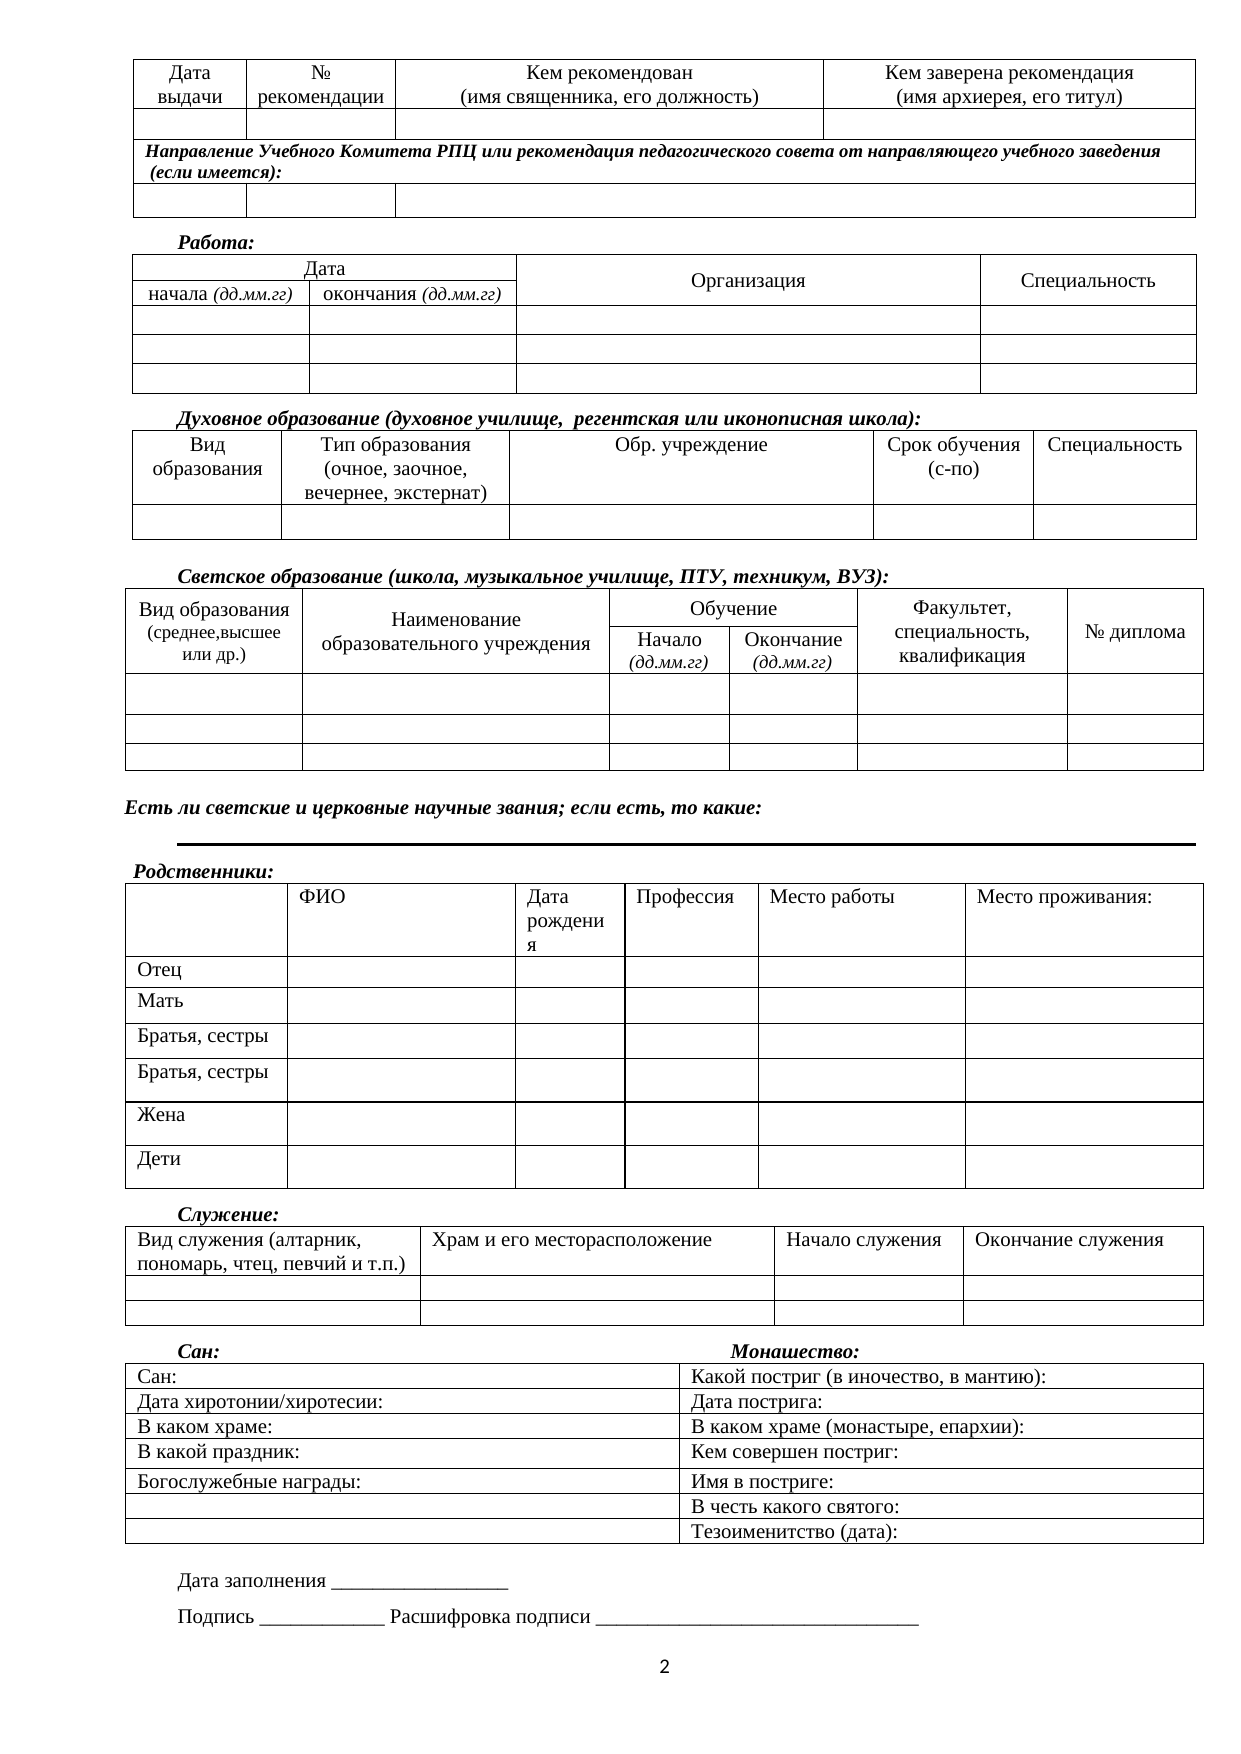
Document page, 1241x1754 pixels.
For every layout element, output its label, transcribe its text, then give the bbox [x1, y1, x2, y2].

table_cell [981, 306, 1196, 334]
table_cell [626, 1146, 758, 1188]
table_cell [396, 109, 823, 138]
table_cell [517, 306, 980, 334]
table_cell [610, 674, 729, 713]
table_cell [759, 1059, 965, 1101]
table_cell В какой праздник: [126, 1439, 679, 1468]
table_cell [288, 1146, 515, 1188]
table_cell Отец [126, 957, 287, 987]
table_cell Окончание (дд.мм.гг) [730, 627, 857, 673]
table_cell Мать [126, 988, 287, 1022]
table_header Тип образования (очное, заочное, вечернее, экстернат) [282, 431, 509, 504]
text Служение: [177, 1202, 1152, 1226]
table_cell [626, 957, 758, 987]
text Дата заполнения _________________ [177, 1568, 1152, 1592]
table_cell [282, 505, 509, 539]
table_cell [516, 957, 624, 987]
text Работа: [177, 230, 1152, 254]
text Родственники: [133, 859, 1196, 883]
table_cell [516, 1024, 624, 1058]
table_cell Имя в постриге: [680, 1469, 1203, 1493]
table_header Какой постриг (в иночество, в мантию): [680, 1364, 1203, 1388]
table_cell [133, 306, 309, 334]
table_cell [759, 988, 965, 1022]
table_cell [247, 184, 395, 217]
table_cell [626, 988, 758, 1022]
table_header Дата выдачи [134, 60, 246, 108]
table_header Обр. учреждение [510, 431, 873, 504]
table_cell [516, 1146, 624, 1188]
table_cell Братья, сестры [126, 1024, 287, 1058]
table_cell Кем совершен постриг: [680, 1439, 1203, 1468]
table_cell [133, 335, 309, 362]
table_header Дата рождения [516, 884, 624, 956]
table_header Дата [133, 255, 516, 279]
table_cell [824, 109, 1195, 138]
table_cell окончания (дд.мм.гг) [310, 281, 516, 304]
table_header № диплома [1068, 589, 1203, 673]
table_cell [126, 1301, 420, 1325]
table_header Организация [517, 255, 980, 304]
table_header Кем заверена рекомендация (имя архиерея, его титул) [824, 60, 1195, 108]
table_header Кем рекомендован (имя священника, его должность) [396, 60, 823, 108]
table_cell [730, 744, 857, 770]
table_cell [288, 988, 515, 1022]
table_cell В каком храме: [126, 1414, 679, 1438]
table_cell [126, 715, 302, 743]
table_header Место проживания: [966, 884, 1203, 956]
text Есть ли светские и церковные научные звания; если есть, то какие: [103, 795, 1152, 819]
table_cell [966, 1103, 1203, 1145]
table_header Факультет, специальность, квалификация [858, 589, 1067, 673]
table_cell [1068, 744, 1203, 770]
table_cell [759, 1024, 965, 1058]
table_cell [421, 1301, 774, 1325]
table_header № рекомендации [247, 60, 395, 108]
table_cell [303, 744, 609, 770]
table_cell [966, 1059, 1203, 1101]
table_cell [759, 1146, 965, 1188]
table_cell [858, 744, 1067, 770]
table_cell [303, 674, 609, 713]
text Сан: Монашество: [177, 1339, 1152, 1363]
table_cell [516, 1059, 624, 1101]
table_cell В честь какого святого: [680, 1494, 1203, 1518]
table_header Наименование образовательного учреждения [303, 589, 609, 673]
table_cell [516, 988, 624, 1022]
table_cell [126, 1494, 679, 1518]
table_cell [517, 335, 980, 362]
text Подпись ____________ Расшифровка подписи _______________________________ [177, 1604, 1152, 1628]
table_header Место работы [759, 884, 965, 956]
table_cell [966, 957, 1203, 987]
table_cell [759, 957, 965, 987]
table_cell [421, 1276, 774, 1300]
table_cell [626, 1059, 758, 1101]
table_cell [966, 988, 1203, 1022]
table_cell [516, 1103, 624, 1145]
table_cell Направление Учебного Комитета РПЦ или рекомендация педагогического совета от направляющего учебного заведения (если имеется): [134, 140, 1195, 183]
table_cell [134, 184, 246, 217]
table_cell [858, 715, 1067, 743]
table_cell Тезоименитство (дата): [680, 1519, 1203, 1543]
table_cell [517, 364, 980, 393]
table_cell Начало (дд.мм.гг) [610, 627, 729, 673]
table_cell [730, 715, 857, 743]
table_header Сан: [126, 1364, 679, 1388]
table_cell [310, 364, 516, 393]
table_cell Жена [126, 1103, 287, 1145]
table_cell [730, 674, 857, 713]
table_cell [134, 109, 246, 138]
table_cell [964, 1301, 1203, 1325]
table_cell [626, 1024, 758, 1058]
table_cell Дети [126, 1146, 287, 1188]
table_header Вид образования [133, 431, 281, 504]
table_cell [981, 364, 1196, 393]
table_cell [966, 1024, 1203, 1058]
table_cell [626, 1103, 758, 1145]
table_cell Братья, сестры [126, 1059, 287, 1101]
table_cell [775, 1301, 963, 1325]
table_cell [610, 744, 729, 770]
text Светское образование (школа, музыкальное училище, ПТУ, техникум, ВУЗ): [177, 564, 1152, 588]
table_cell В каком храме (монастыре, епархии): [680, 1414, 1203, 1438]
table_cell [303, 715, 609, 743]
table_cell [610, 715, 729, 743]
table_header Вид служения (алтарник, пономарь, чтец, певчий и т.п.) [126, 1227, 420, 1275]
table_cell [981, 335, 1196, 362]
table_cell [126, 1276, 420, 1300]
table_cell [133, 505, 281, 539]
table_cell [288, 1024, 515, 1058]
table_header Начало служения [775, 1227, 963, 1275]
table_cell [126, 744, 302, 770]
table_cell [288, 957, 515, 987]
table_cell [1068, 715, 1203, 743]
table_cell [966, 1146, 1203, 1188]
table_cell Дата хиротонии/хиротесии: [126, 1389, 679, 1413]
table_cell [775, 1276, 963, 1300]
table_cell [288, 1059, 515, 1101]
table_cell [310, 306, 516, 334]
table_cell [1034, 505, 1196, 539]
table_cell [133, 364, 309, 393]
table_cell [759, 1103, 965, 1145]
table_header Обучение [610, 589, 857, 626]
table_header Специальность [1034, 431, 1196, 504]
table_header Срок обучения (с-по) [874, 431, 1033, 504]
table_cell [126, 1519, 679, 1543]
table_cell [247, 109, 395, 138]
table_cell [310, 335, 516, 362]
table_cell [858, 674, 1067, 713]
table_cell [1068, 674, 1203, 713]
table_header Храм и его месторасположение [421, 1227, 774, 1275]
table_header Вид образования (среднее,высшее или др.) [126, 589, 302, 673]
table_cell Дата пострига: [680, 1389, 1203, 1413]
table_cell [964, 1276, 1203, 1300]
table_cell [510, 505, 873, 539]
table_header [126, 884, 287, 956]
table_header ФИО [288, 884, 515, 956]
table_cell начала (дд.мм.гг) [133, 281, 309, 304]
table_header Окончание служения [964, 1227, 1203, 1275]
text Духовное образование (духовное училище, регентская или иконописная школа): [177, 406, 1152, 430]
table_cell [288, 1103, 515, 1145]
table_cell [396, 184, 1195, 217]
table_header Специальность [981, 255, 1196, 304]
table_cell [874, 505, 1033, 539]
table_header Профессия [626, 884, 758, 956]
table_cell [126, 674, 302, 713]
table_cell Богослужебные награды: [126, 1469, 679, 1493]
